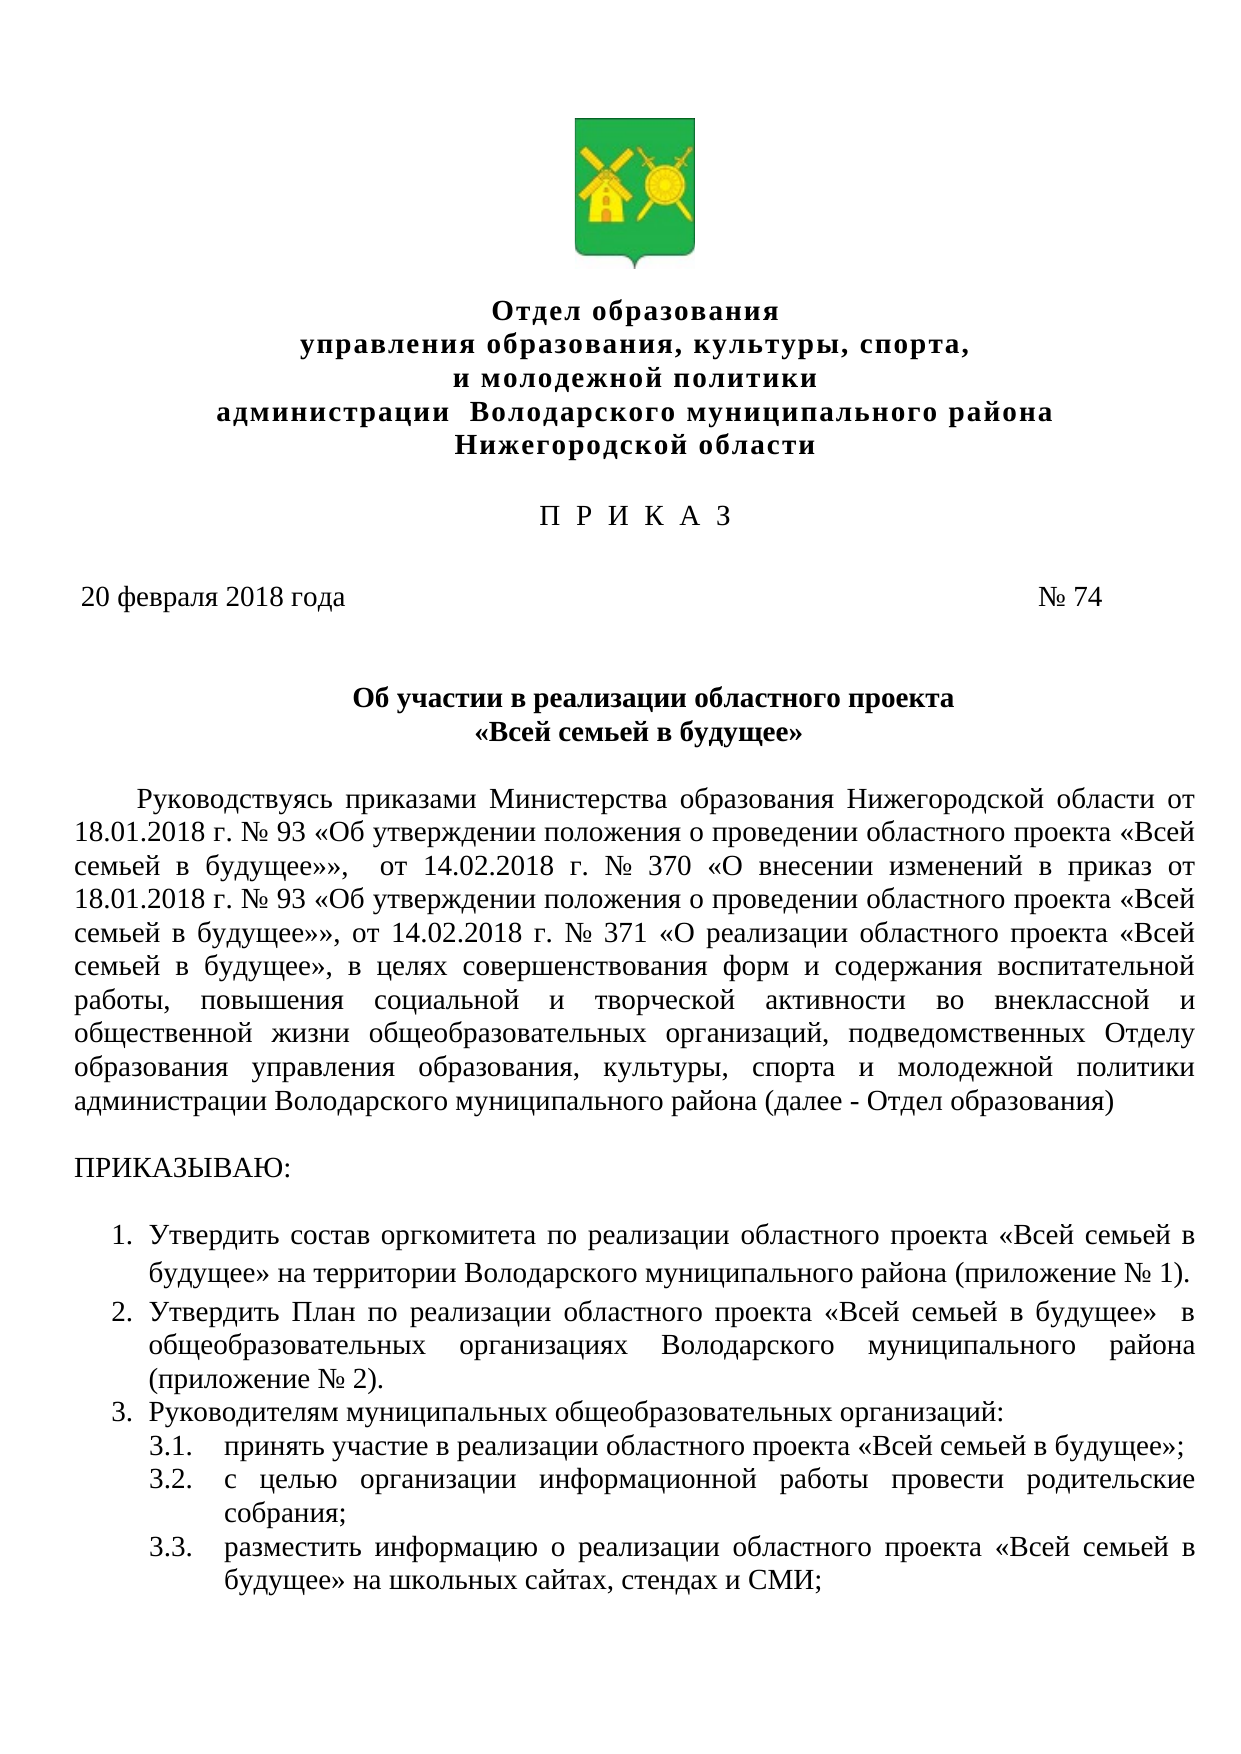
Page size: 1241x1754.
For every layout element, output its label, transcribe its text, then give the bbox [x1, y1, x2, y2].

list Утвердить План по реализации областного проекта «Всей семьей в будущее» в общеобразовательных организациях Володарского муниципального района (приложение № 2). [111, 1294, 1196, 1394]
text и молодежной политики [74, 360, 1196, 394]
text Об участии в реализации областного проекта [74, 680, 1196, 714]
text ПРИКАЗ [74, 494, 1196, 533]
text 20 февраля 2018 года № 74 [74, 579, 1196, 613]
text Нижегородской области [74, 427, 1196, 461]
text Руководствуясь приказами Министерства образования Нижегородской области от 18.01.2018 г. № 93 «Об утверждении положения о проведении областного проекта «Всей семьей в будущее»», от 14.02.2018 г. № 370 «О внесении изменений в приказ от 18.01.2018 г. № 93 «Об утверждении положения о проведении областного проекта «Всей семьей в будущее»», от 14.02.2018 г. № 371 «О реализации областного проекта «Всей семьей в будущее», в целях совершенствования форм и содержания воспитательной работы, повышения социальной и творческой активности во внеклассной и общественной жизни общеобразовательных организаций, подведомственных Отделу образования управления образования, культуры, спорта и молодежной политики администрации Володарского муниципального района (далее - Отдел образования) [74, 781, 1196, 1116]
list с целью организации информационной работы провести родительские собрания; [149, 1462, 1196, 1529]
text ПРИКАЗЫВАЮ: [74, 1150, 1196, 1183]
text управления образования, культуры, спорта, [74, 327, 1196, 360]
picture [574, 118, 695, 269]
text администрации Володарского муниципального района [74, 394, 1196, 427]
list Руководителям муниципальных общеобразовательных организаций: [111, 1394, 1196, 1428]
text «Всей семьей в будущее» [74, 714, 1196, 747]
text Отдел образования [74, 293, 1196, 327]
list принять участие в реализации областного проекта «Всей семьей в будущее»; [149, 1428, 1196, 1462]
list Утвердить состав оргкомитета по реализации областного проекта «Всей семьей в будущее» на территории Володарского муниципального района (приложение № 1). [111, 1217, 1196, 1289]
list разместить информацию о реализации областного проекта «Всей семьей в будущее» на школьных сайтах, стендах и СМИ; [149, 1529, 1196, 1596]
